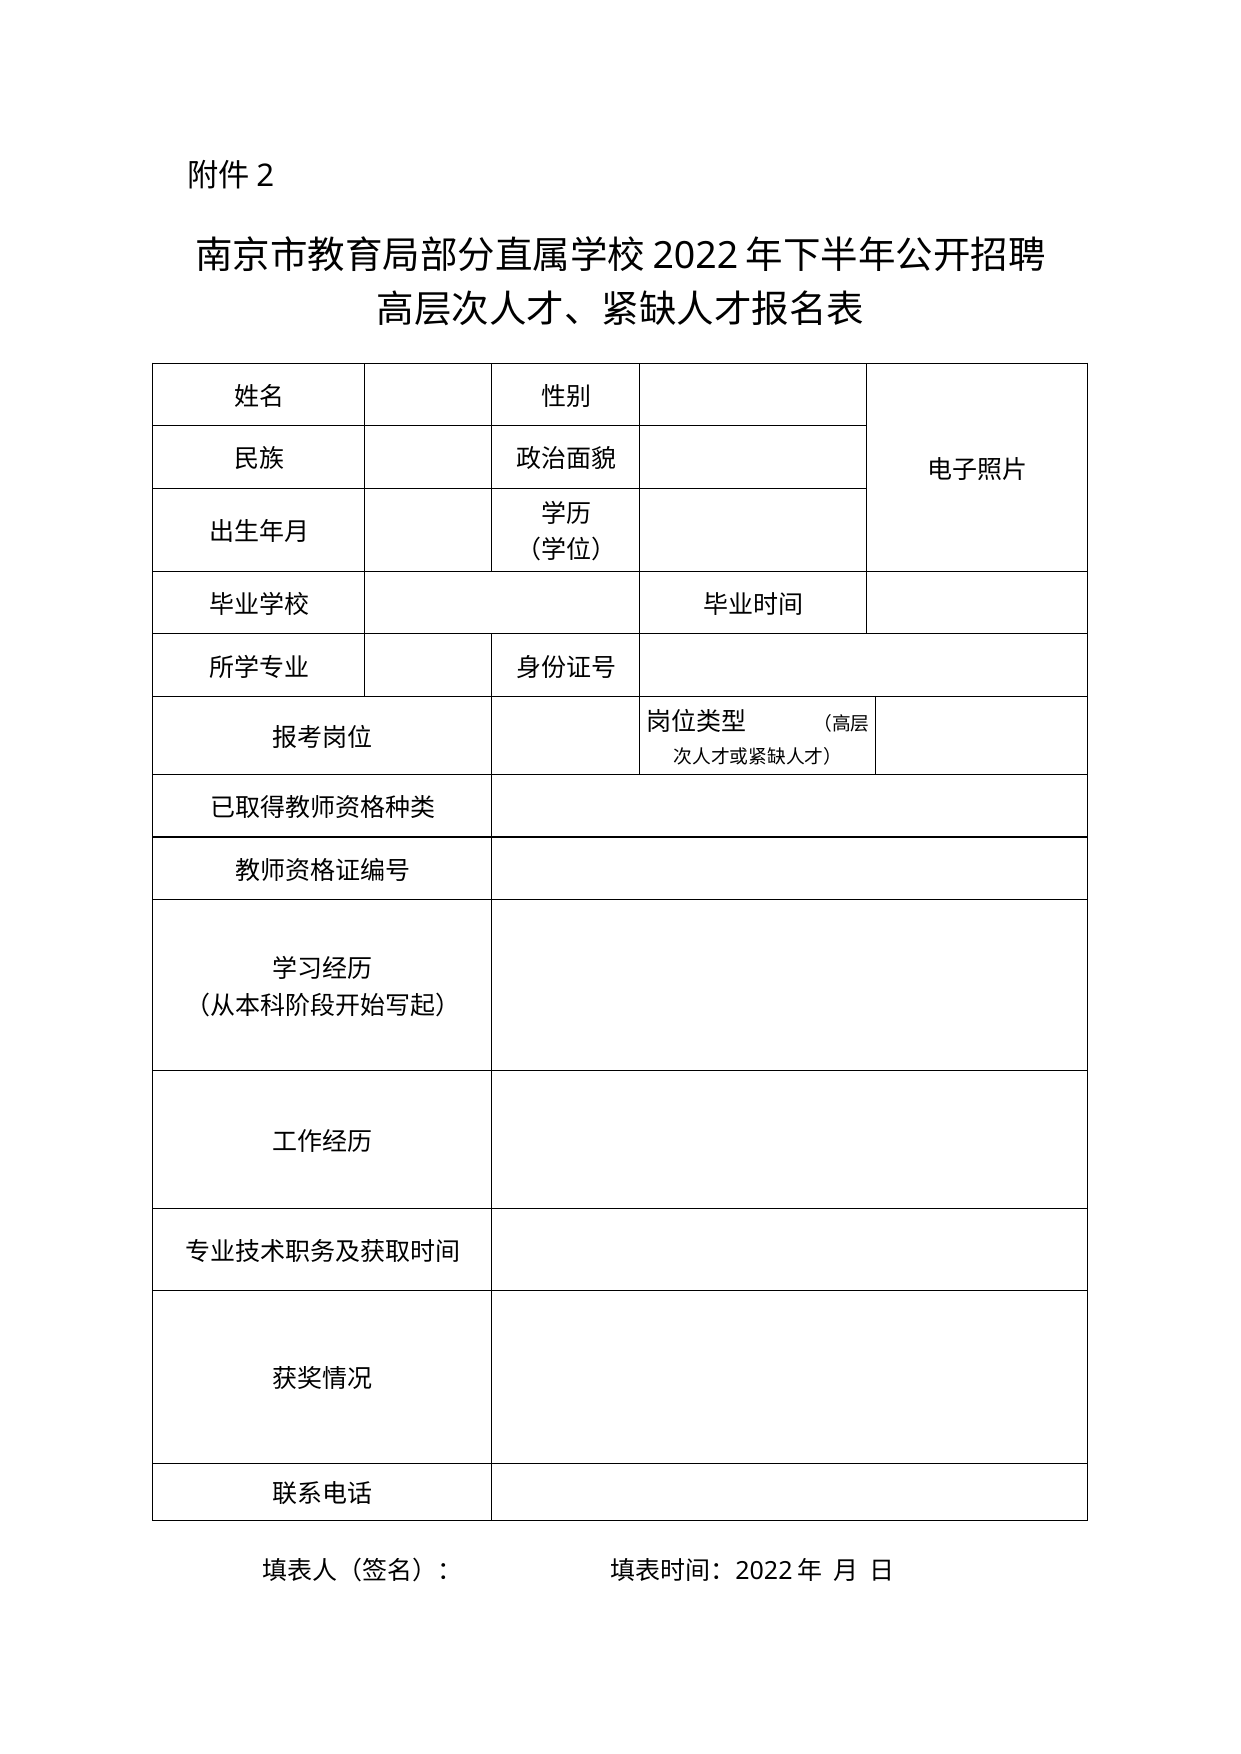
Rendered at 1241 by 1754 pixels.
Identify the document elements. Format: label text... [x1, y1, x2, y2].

table_cell 学历 （学位） [492, 489, 639, 571]
table_cell [492, 900, 1087, 1070]
table_header 性别 [492, 364, 639, 425]
table_cell [492, 1209, 1087, 1290]
table_cell [365, 489, 491, 571]
table_header 电子照片 [867, 364, 1087, 571]
table_cell [365, 426, 491, 487]
table_cell [876, 697, 1087, 774]
table_cell [492, 1071, 1087, 1208]
table_header [365, 364, 491, 425]
text 附件2 [187, 150, 1053, 195]
table_cell [492, 775, 1087, 836]
table_cell 报考岗位 [153, 697, 491, 774]
table_cell 毕业学校 [153, 572, 364, 633]
table_cell 获奖情况 [153, 1291, 491, 1462]
table_cell 政治面貌 [492, 426, 639, 487]
table_cell [640, 489, 866, 571]
table_header [640, 364, 866, 425]
table_cell 联系电话 [153, 1464, 491, 1520]
table_cell [492, 1464, 1087, 1520]
table_cell [492, 838, 1087, 899]
table_cell 教师资格证编号 [153, 838, 491, 899]
table_cell 已取得教师资格种类 [153, 775, 491, 836]
text 南京市教育局部分直属学校2022年下半年公开招聘高层次人才、紧缺人才报名表 [187, 224, 1053, 333]
table_header 姓名 [153, 364, 364, 425]
table_cell 所学专业 [153, 634, 364, 696]
table_cell [492, 697, 639, 774]
table_cell [365, 572, 639, 633]
table_cell 工作经历 [153, 1071, 491, 1208]
table_cell 毕业时间 [640, 572, 866, 633]
table_cell [640, 634, 1087, 696]
table_cell 专业技术职务及获取时间 [153, 1209, 491, 1290]
table_cell 民族 [153, 426, 364, 487]
table_cell [492, 1291, 1087, 1462]
table_cell 身份证号 [492, 634, 639, 696]
table_cell [867, 572, 1087, 633]
table_cell 出生年月 [153, 489, 364, 571]
text 填表人（签名）： 填表时间：2022年 月 日 [187, 1550, 1053, 1587]
table_cell [640, 426, 866, 487]
table_cell [365, 634, 491, 696]
table_cell 学习经历 （从本科阶段开始写起） [153, 900, 491, 1070]
table_cell 岗位类型 （高层次人才或紧缺人才） [640, 697, 875, 774]
